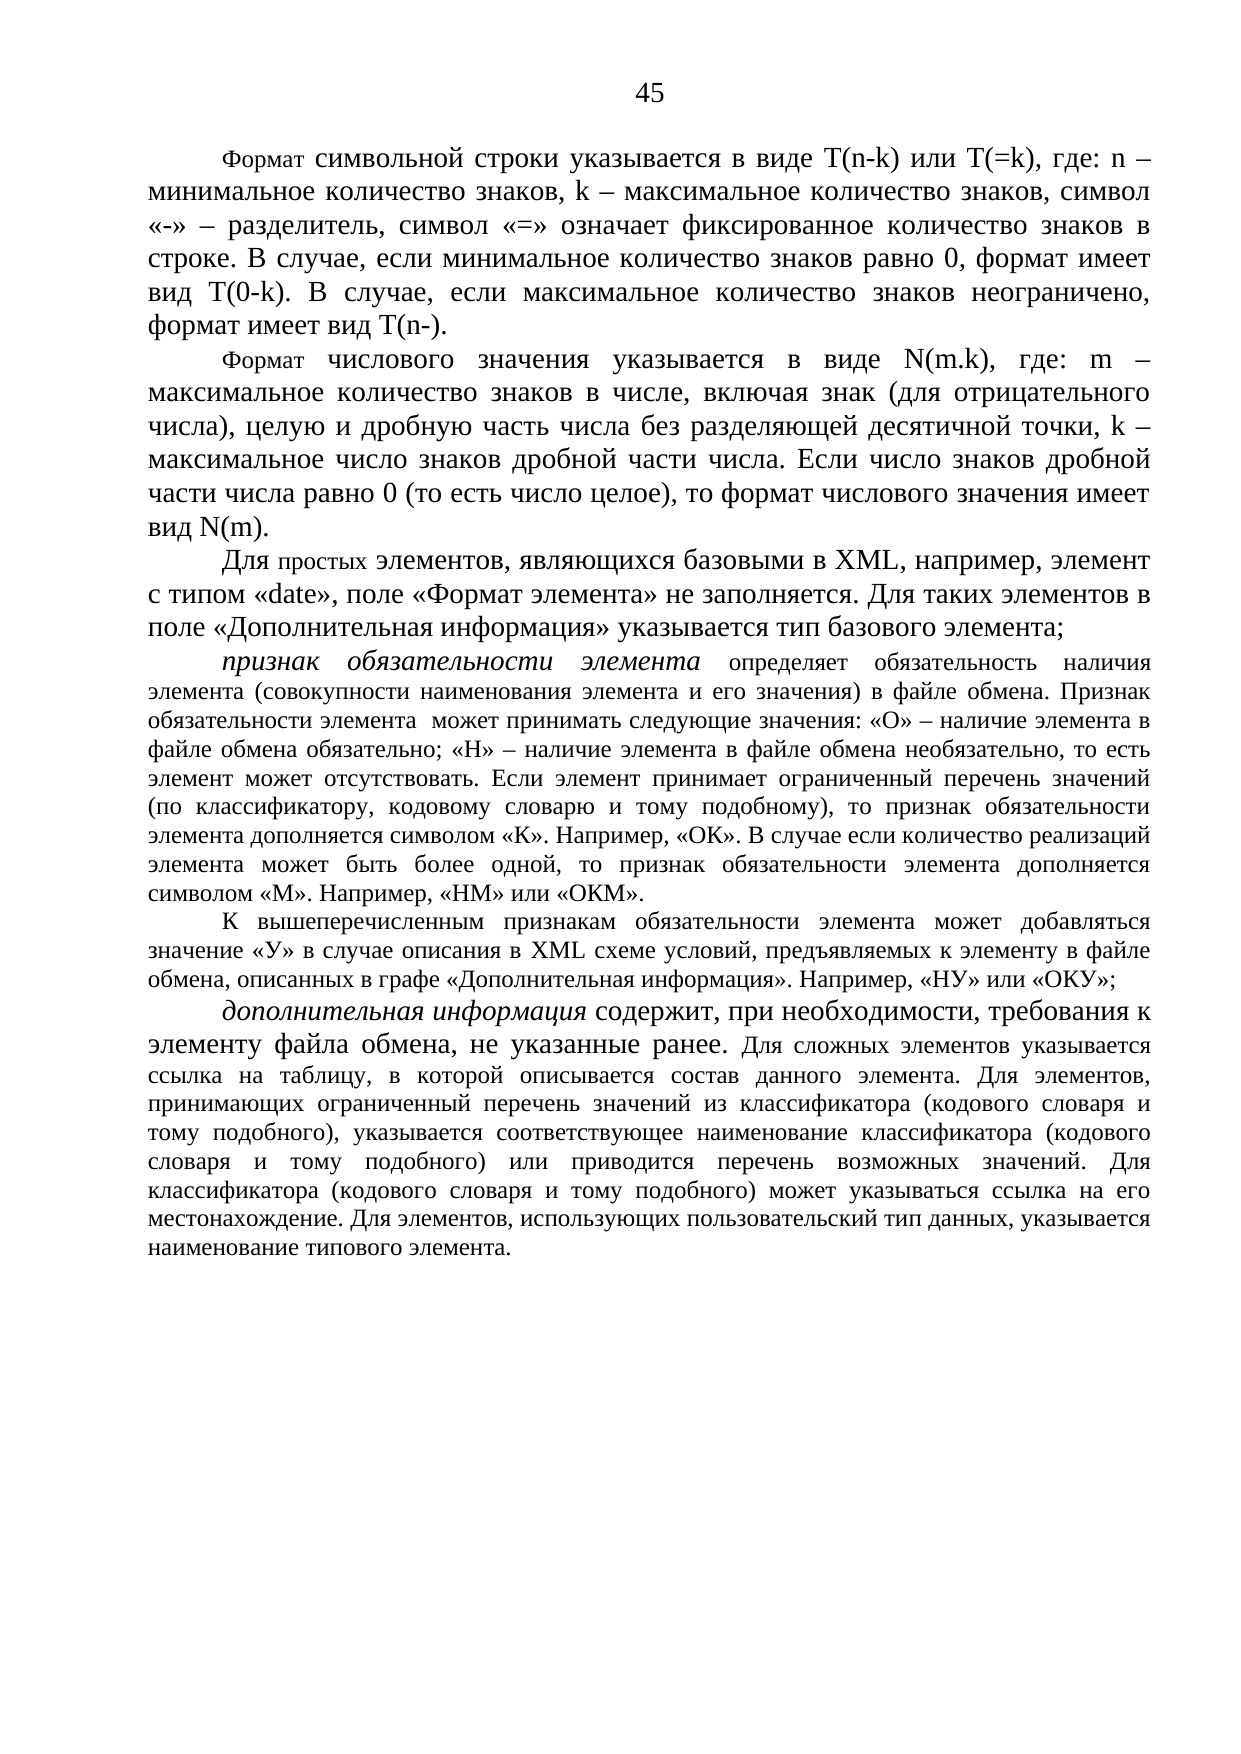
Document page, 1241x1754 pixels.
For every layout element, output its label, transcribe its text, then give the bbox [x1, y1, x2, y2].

text К вышеперечисленным признакам обязательности элемента может добавляться значение «У» в случае описания в XML схеме условий, предъявляемых к элементу в файле обмена, описанных в графе «Дополнительная информация». Например, «НУ» или «ОКУ»; [148, 906, 1152, 993]
list Для простых элементов, являющихся базовыми в XML, например, элемент с типом «date», поле «Формат элемента» не заполняется. Для таких элементов в поле «Дополнительная информация» указывается тип базового элемента; [148, 542, 1152, 643]
list Формат символьной строки указывается в виде Т(n-k) или T(=k), где: n – минимальное количество знаков, k – максимальное количество знаков, символ «-» – разделитель, символ «=» означает фиксированное количество знаков в строке. В случае, если минимальное количество знаков равно 0, формат имеет вид Т(0-k). В случае, если максимальное количество знаков неограничено, формат имеет вид Т(n-). [148, 140, 1152, 341]
list Формат числового значения указывается в виде N(m.k), где: m – максимальное количество знаков в числе, включая знак (для отрицательного числа), целую и дробную часть числа без разделяющей десятичной точки, k – максимальное число знаков дробной части числа. Если число знаков дробной части числа равно 0 (то есть число целое), то формат числового значения имеет вид N(m). [148, 341, 1152, 542]
list признак обязательности элемента определяет обязательность наличия элемента (совокупности наименования элемента и его значения) в файле обмена. Признак обязательности элемента может принимать следующие значения: «О» – наличие элемента в файле обмена обязательно; «Н» – наличие элемента в файле обмена необязательно, то есть элемент может отсутствовать. Если элемент принимает ограниченный перечень значений (по классификатору, кодовому словарю и тому подобному), то признак обязательности элемента дополняется символом «К». Например, «ОК». В случае если количество реализаций элемента может быть более одной, то признак обязательности элемента дополняется символом «М». Например, «НМ» или «ОКМ». [148, 643, 1152, 906]
list дополнительная информация содержит, при необходимости, требования к элементу файла обмена, не указанные ранее. Для сложных элементов указывается ссылка на таблицу, в которой описывается состав данного элемента. Для элементов, принимающих ограниченный перечень значений из классификатора (кодового словаря и тому подобного), указывается соответствующее наименование классификатора (кодового словаря и тому подобного) или приводится перечень возможных значений. Для классификатора (кодового словаря и тому подобного) может указываться ссылка на его местонахождение. Для элементов, использующих пользовательский тип данных, указывается наименование типового элемента. [148, 993, 1152, 1261]
